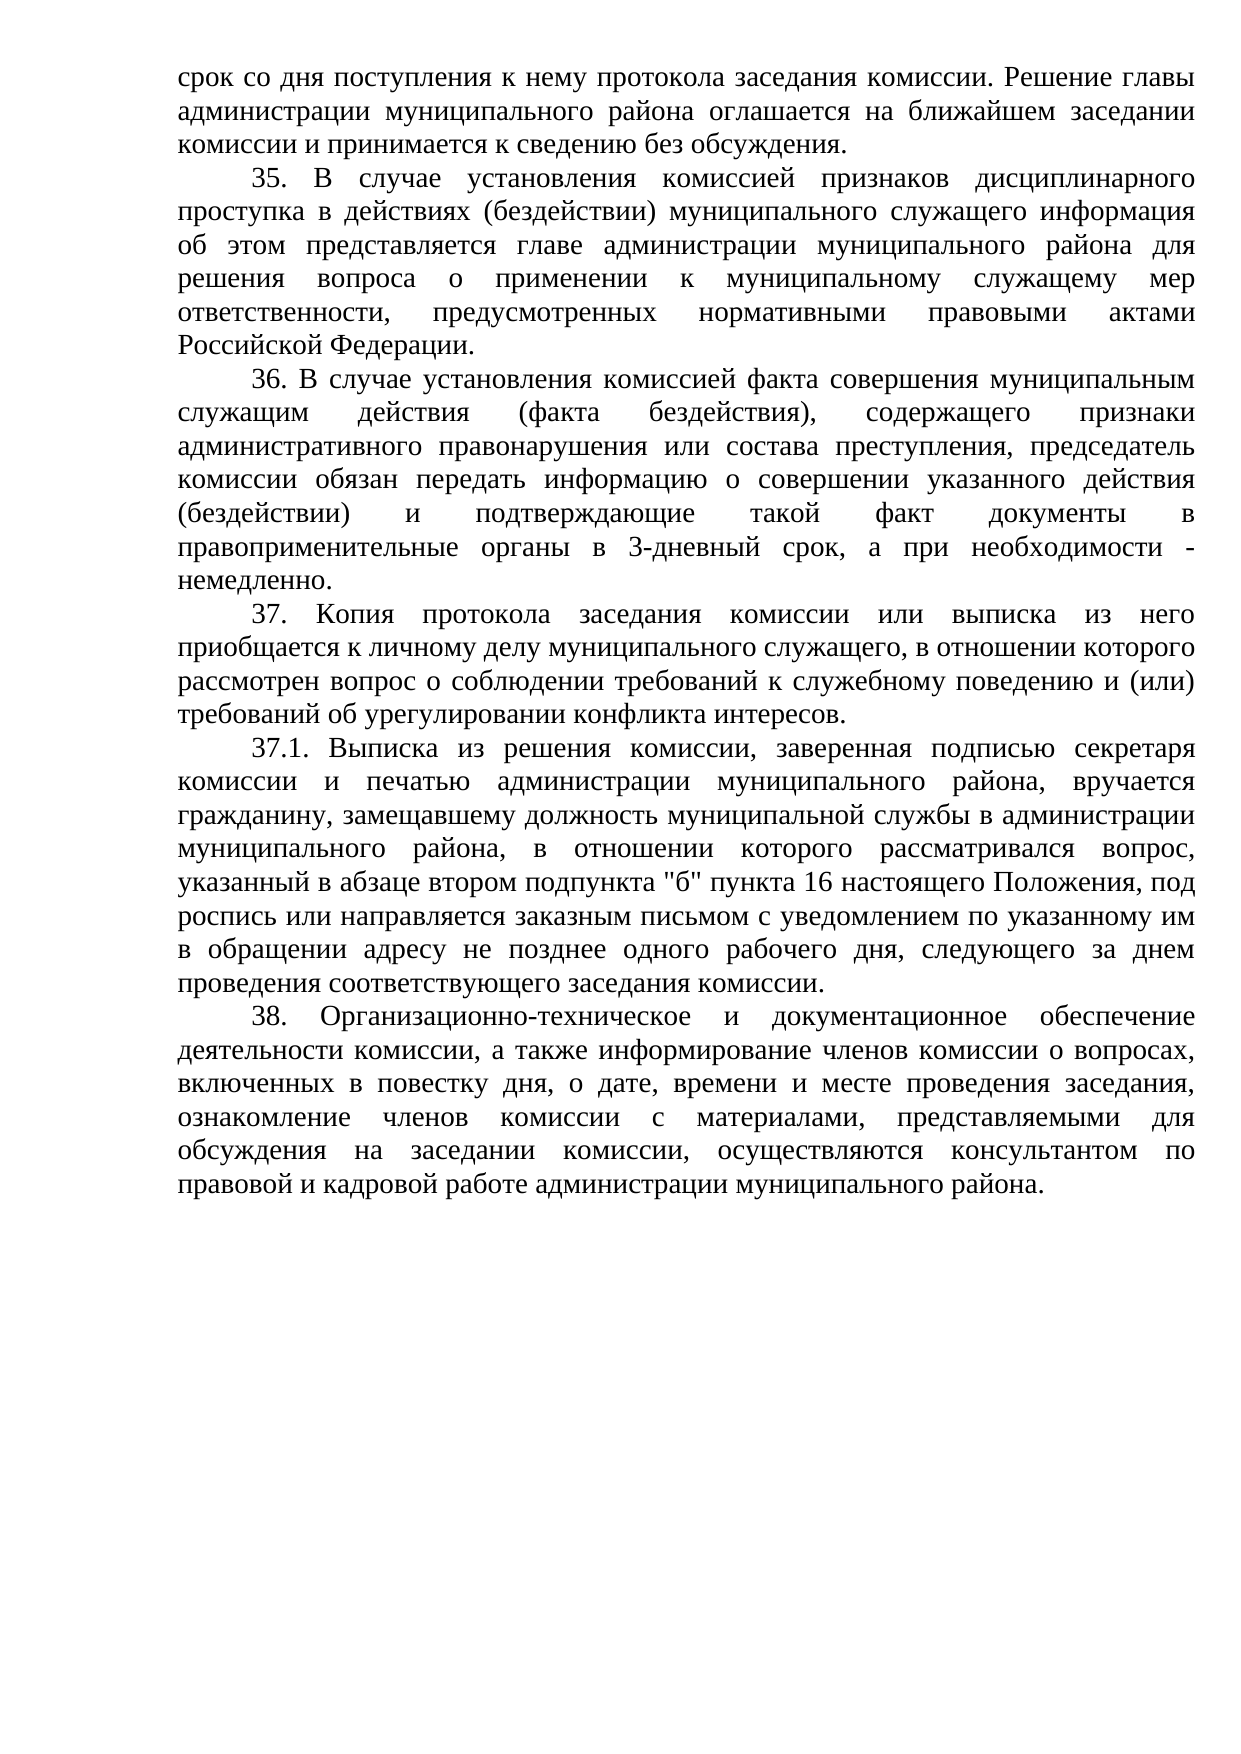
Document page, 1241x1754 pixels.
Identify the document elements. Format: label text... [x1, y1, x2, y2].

text 38. Организационно-техническое и документационное обеспечение деятельности комиссии, а также информирование членов комиссии о вопросах, включенных в повестку дня, о дате, времени и месте проведения заседания, ознакомление членов комиссии с материалами, представляемыми для обсуждения на заседании комиссии, осуществляются консультантом по правовой и кадровой работе администрации муниципального района. [177, 998, 1196, 1199]
text 37. Копия протокола заседания комиссии или выписка из него приобщается к личному делу муниципального служащего, в отношении которого рассмотрен вопрос о соблюдении требований к служебному поведению и (или) требований об урегулировании конфликта интересов. [177, 596, 1196, 730]
text 35. В случае установления комиссией признаков дисциплинарного проступка в действиях (бездействии) муниципального служащего информация об этом представляется главе администрации муниципального района для решения вопроса о применении к муниципальному служащему мер ответственности, предусмотренных нормативными правовыми актами Российской Федерации. [177, 160, 1196, 361]
text 36. В случае установления комиссией факта совершения муниципальным служащим действия (факта бездействия), содержащего признаки административного правонарушения или состава преступления, председатель комиссии обязан передать информацию о совершении указанного действия (бездействии) и подтверждающие такой факт документы в правоприменительные органы в 3-дневный срок, а при необходимости - немедленно. [177, 361, 1196, 596]
text 37.1. Выписка из решения комиссии, заверенная подписью секретаря комиссии и печатью администрации муниципального района, вручается гражданину, замещавшему должность муниципальной службы в администрации муниципального района, в отношении которого рассматривался вопрос, указанный в абзаце втором подпункта "б" пункта 16 настоящего Положения, под роспись или направляется заказным письмом с уведомлением по указанному им в обращении адресу не позднее одного рабочего дня, следующего за днем проведения соответствующего заседания комиссии. [177, 730, 1196, 998]
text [177, 59, 1196, 160]
